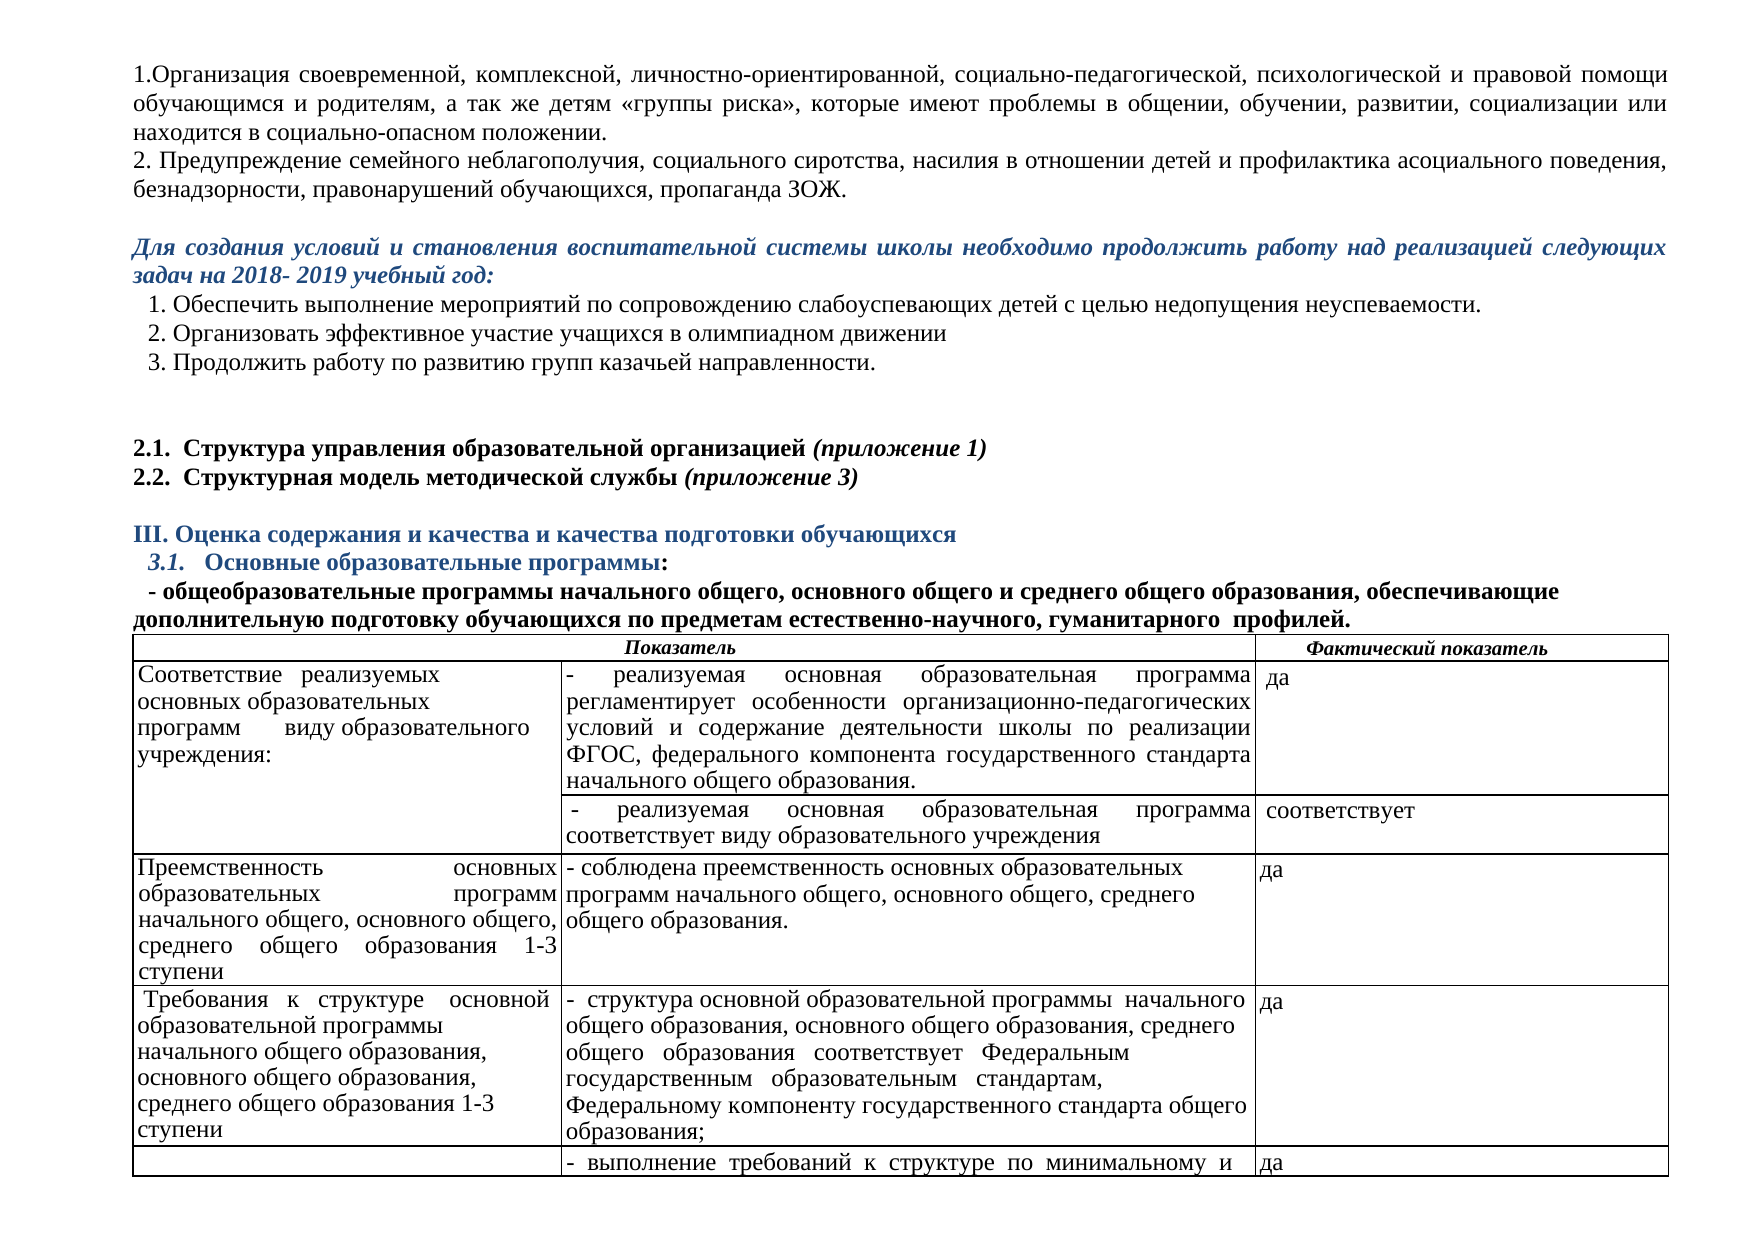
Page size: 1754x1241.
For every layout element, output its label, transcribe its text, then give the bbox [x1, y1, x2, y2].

text III. Оценка содержания и качества и качества подготовки обучающихся [133, 519, 1668, 548]
table_cell да [1256, 1147, 1668, 1175]
table_cell - реализуемая основная образовательная программа регламентирует особенности организационно-педагогических условий и содержание деятельности школы по реализации ФГОС, федерального компонента государственного стандарта начального общего образования. [562, 662, 1255, 794]
text 2.2. Структурная модель методической службы (приложение 3) [133, 462, 1668, 490]
table_header Фактический показатель [1256, 635, 1668, 660]
table_cell да [1256, 662, 1668, 794]
table_cell Преемственность основных образовательных программ начального общего, основного общего, среднего общего образования 1-3 ступени [134, 855, 561, 985]
table_cell соответствует [1256, 796, 1668, 853]
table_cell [562, 1147, 1255, 1175]
text 3.1. Основные образовательные программы: [133, 548, 1668, 576]
table_cell да [1256, 986, 1668, 1145]
table_cell - соблюдена преемственность основных образовательных программ начального общего, основного общего, среднего общего образования. [562, 855, 1255, 985]
text 1.Организация своевременной, комплексной, личностно-ориентированной, социально-педагогической, психологической и правовой помощи обучающимся и родителям, а так же детям «группы риска», которые имеют проблемы в общении, обучении, развитии, социализации или находится в социально-опасном положении. [133, 59, 1669, 145]
text 1. Обеспечить выполнение мероприятий по сопровождению слабоуспевающих детей с целью недопущения неуспеваемости. [133, 289, 1668, 318]
text 2. Организовать эффективное участие учащихся в олимпиадном движении [133, 318, 1668, 347]
text Для создания условий и становления воспитательной системы школы необходимо продолжить работу над реализацией следующих задач на 2018- 2019 учебный год: [133, 232, 1668, 289]
table_header Показатель [134, 635, 1255, 660]
table_cell [134, 794, 561, 853]
text - общеобразовательные программы начального общего, основного общего и среднего общего образования, обеспечивающие дополнительную подготовку обучающихся по предметам естественно-научного, гуманитарного профилей. [133, 576, 1668, 633]
table_cell да [1256, 855, 1668, 985]
text 2.1. Структура управления образовательной организацией (приложение 1) [133, 433, 1668, 462]
table_cell - структура основной образовательной программы начального общего образования, основного общего образования, среднего общего образования соответствует Федеральным государственным образовательным стандартам, Федеральному компоненту государственного стандарта общего образования; [562, 986, 1255, 1145]
table_cell Соответствие реализуемых основных образовательных программ виду образовательного учреждения: [134, 662, 561, 794]
text 3. Продолжить работу по развитию групп казачьей направленности. [133, 347, 1668, 375]
table_cell Требования к структуре основной образовательной программы начального общего образования, основного общего образования, среднего общего образования 1-3 ступени [134, 986, 561, 1145]
table_cell - реализуемая основная образовательная программа соответствует виду образовательного учреждения [562, 796, 1255, 853]
table_cell [134, 1147, 561, 1175]
text 2. Предупреждение семейного неблагополучия, социального сиротства, насилия в отношении детей и профилактика асоциального поведения, безнадзорности, правонарушений обучающихся, пропаганда ЗОЖ. [133, 145, 1669, 203]
